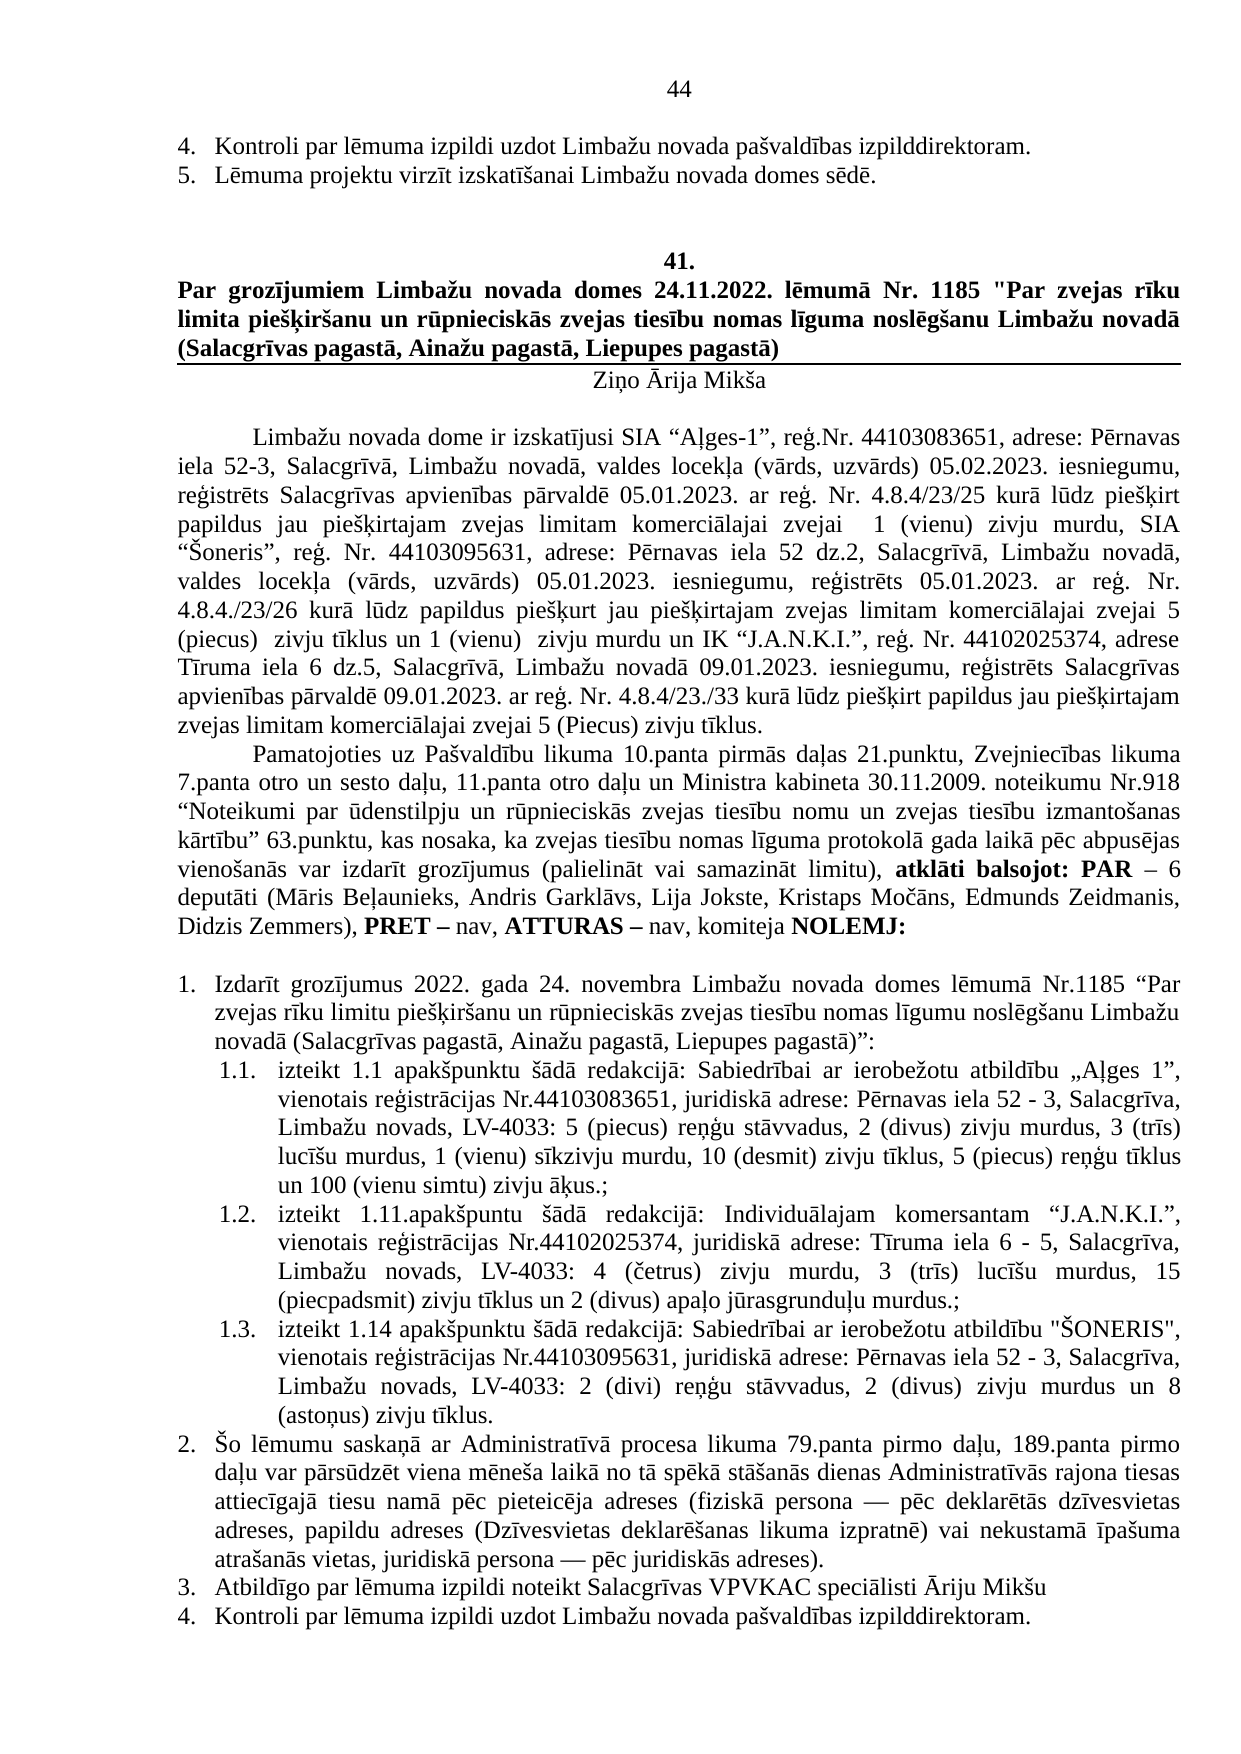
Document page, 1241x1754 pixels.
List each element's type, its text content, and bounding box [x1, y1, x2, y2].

list izteikt 1.1 apakšpunktu šādā redakcijā: Sabiedrībai ar ierobežotu atbildību „Aļges 1”, vienotais reģistrācijas Nr.44103083651, juridiskā adrese: Pērnavas iela 52 - 3, Salacgrīva, Limbažu novads, LV-4033: 5 (piecus) reņģu stāvvadus, 2 (divus) zivju murdus, 3 (trīs) lucīšu murdus, 1 (vienu) sīkzivju murdu, 10 (desmit) zivju tīklus, 5 (piecus) reņģu tīklus un 100 (vienu simtu) zivju āķus.; [218, 1055, 1181, 1199]
list Šo lēmumu saskaņā ar Administratīvā procesa likuma 79.panta pirmo daļu, 189.panta pirmo daļu var pārsūdzēt viena mēneša laikā no tā spēkā stāšanās dienas Administratīvās rajona tiesas attiecīgajā tiesu namā pēc pieteicēja adreses (fiziskā persona — pēc deklarētās dzīvesvietas adreses, papildu adreses (Dzīvesvietas deklarēšanas likuma izpratnē) vai nekustamā īpašuma atrašanās vietas, juridiskā persona — pēc juridiskās adreses). [177, 1429, 1181, 1572]
list izteikt 1.11.apakšpuntu šādā redakcijā: Individuālajam komersantam “J.A.N.K.I.”, vienotais reģistrācijas Nr.44102025374, juridiskā adrese: Tīruma iela 6 - 5, Salacgrīva, Limbažu novads, LV-4033: 4 (četrus) zivju murdu, 3 (trīs) lucīšu murdus, 15 (piecpadsmit) zivju tīklus un 2 (divus) apaļo jūrasgrunduļu murdus.; [218, 1199, 1181, 1314]
text 41. [177, 246, 1181, 275]
list izteikt 1.14 apakšpunktu šādā redakcijā: Sabiedrībai ar ierobežotu atbildību "ŠONERIS", vienotais reģistrācijas Nr.44103095631, juridiskā adrese: Pērnavas iela 52 - 3, Salacgrīva, Limbažu novads, LV-4033: 2 (divi) reņģu stāvvadus, 2 (divus) zivju murdus un 8 (astoņus) zivju tīklus. [218, 1314, 1181, 1429]
list Kontroli par lēmuma izpildi uzdot Limbažu novada pašvaldības izpilddirektoram. [177, 1601, 1181, 1630]
list Izdarīt grozījumus 2022. gada 24. novembra Limbažu novada domes lēmumā Nr.1185 “Par zvejas rīku limitu piešķiršanu un rūpnieciskās zvejas tiesību nomas līgumu noslēgšanu Limbažu novadā (Salacgrīvas pagastā, Ainažu pagastā, Liepupes pagastā)”: [177, 969, 1181, 1055]
text Pamatojoties uz Pašvaldību likuma 10.panta pirmās daļas 21.punktu, Zvejniecības likuma 7.panta otro un sesto daļu, 11.panta otro daļu un Ministra kabineta 30.11.2009. noteikumu Nr.918 “Noteikumi par ūdenstilpju un rūpnieciskās zvejas tiesību nomu un zvejas tiesību izmantošanas kārtību” 63.punktu, kas nosaka, ka zvejas tiesību nomas līguma protokolā gada laikā pēc abpusējas vienošanās var izdarīt grozījumus (palielināt vai samazināt limitu), atklāti balsojot: PAR – 6 deputāti (Māris Beļaunieks, Andris Garklāvs, Lija Jokste, Kristaps Močāns, Edmunds Zeidmanis, Didzis Zemmers), PRET – nav, ATTURAS – nav, komiteja NOLEMJ: [177, 739, 1181, 940]
text Limbažu novada dome ir izskatījusi SIA “Aļges-1”, reģ.Nr. 44103083651, adrese: Pērnavas iela 52-3, Salacgrīvā, Limbažu novadā, valdes locekļa (vārds, uzvārds) 05.02.2023. iesniegumu, reģistrēts Salacgrīvas apvienības pārvaldē 05.01.2023. ar reģ. Nr. 4.8.4/23/25 kurā lūdz piešķirt papildus jau piešķirtajam zvejas limitam komerciālajai zvejai 1 (vienu) zivju murdu, SIA “Šoneris”, reģ. Nr. 44103095631, adrese: Pērnavas iela 52 dz.2, Salacgrīvā, Limbažu novadā, valdes locekļa (vārds, uzvārds) 05.01.2023. iesniegumu, reģistrēts 05.01.2023. ar reģ. Nr. 4.8.4./23/26 kurā lūdz papildus piešķurt jau piešķirtajam zvejas limitam komerciālajai zvejai 5 (piecus) zivju tīklus un 1 (vienu) zivju murdu un IK “J.A.N.K.I.”, reģ. Nr. 44102025374, adrese Tīruma iela 6 dz.5, Salacgrīvā, Limbažu novadā 09.01.2023. iesniegumu, reģistrēts Salacgrīvas apvienības pārvaldē 09.01.2023. ar reģ. Nr. 4.8.4/23./33 kurā lūdz piešķirt papildus jau piešķirtajam zvejas limitam komerciālajai zvejai 5 (Piecus) zivju tīklus. [177, 422, 1181, 739]
text Par grozījumiem Limbažu novada domes 24.11.2022. lēmumā Nr. 1185 "Par zvejas rīku limita piešķiršanu un rūpnieciskās zvejas tiesību nomas līguma noslēgšanu Limbažu novadā (Salacgrīvas pagastā, Ainažu pagastā, Liepupes pagastā) [177, 275, 1181, 363]
list Atbildīgo par lēmuma izpildi noteikt Salacgrīvas VPVKAC speciālisti Āriju Mikšu [177, 1572, 1181, 1601]
list Lēmuma projektu virzīt izskatīšanai Limbažu novada domes sēdē. [177, 160, 1181, 189]
list Kontroli par lēmuma izpildi uzdot Limbažu novada pašvaldības izpilddirektoram. [177, 131, 1181, 160]
text Ziņo Ārija Mikša [177, 365, 1181, 394]
